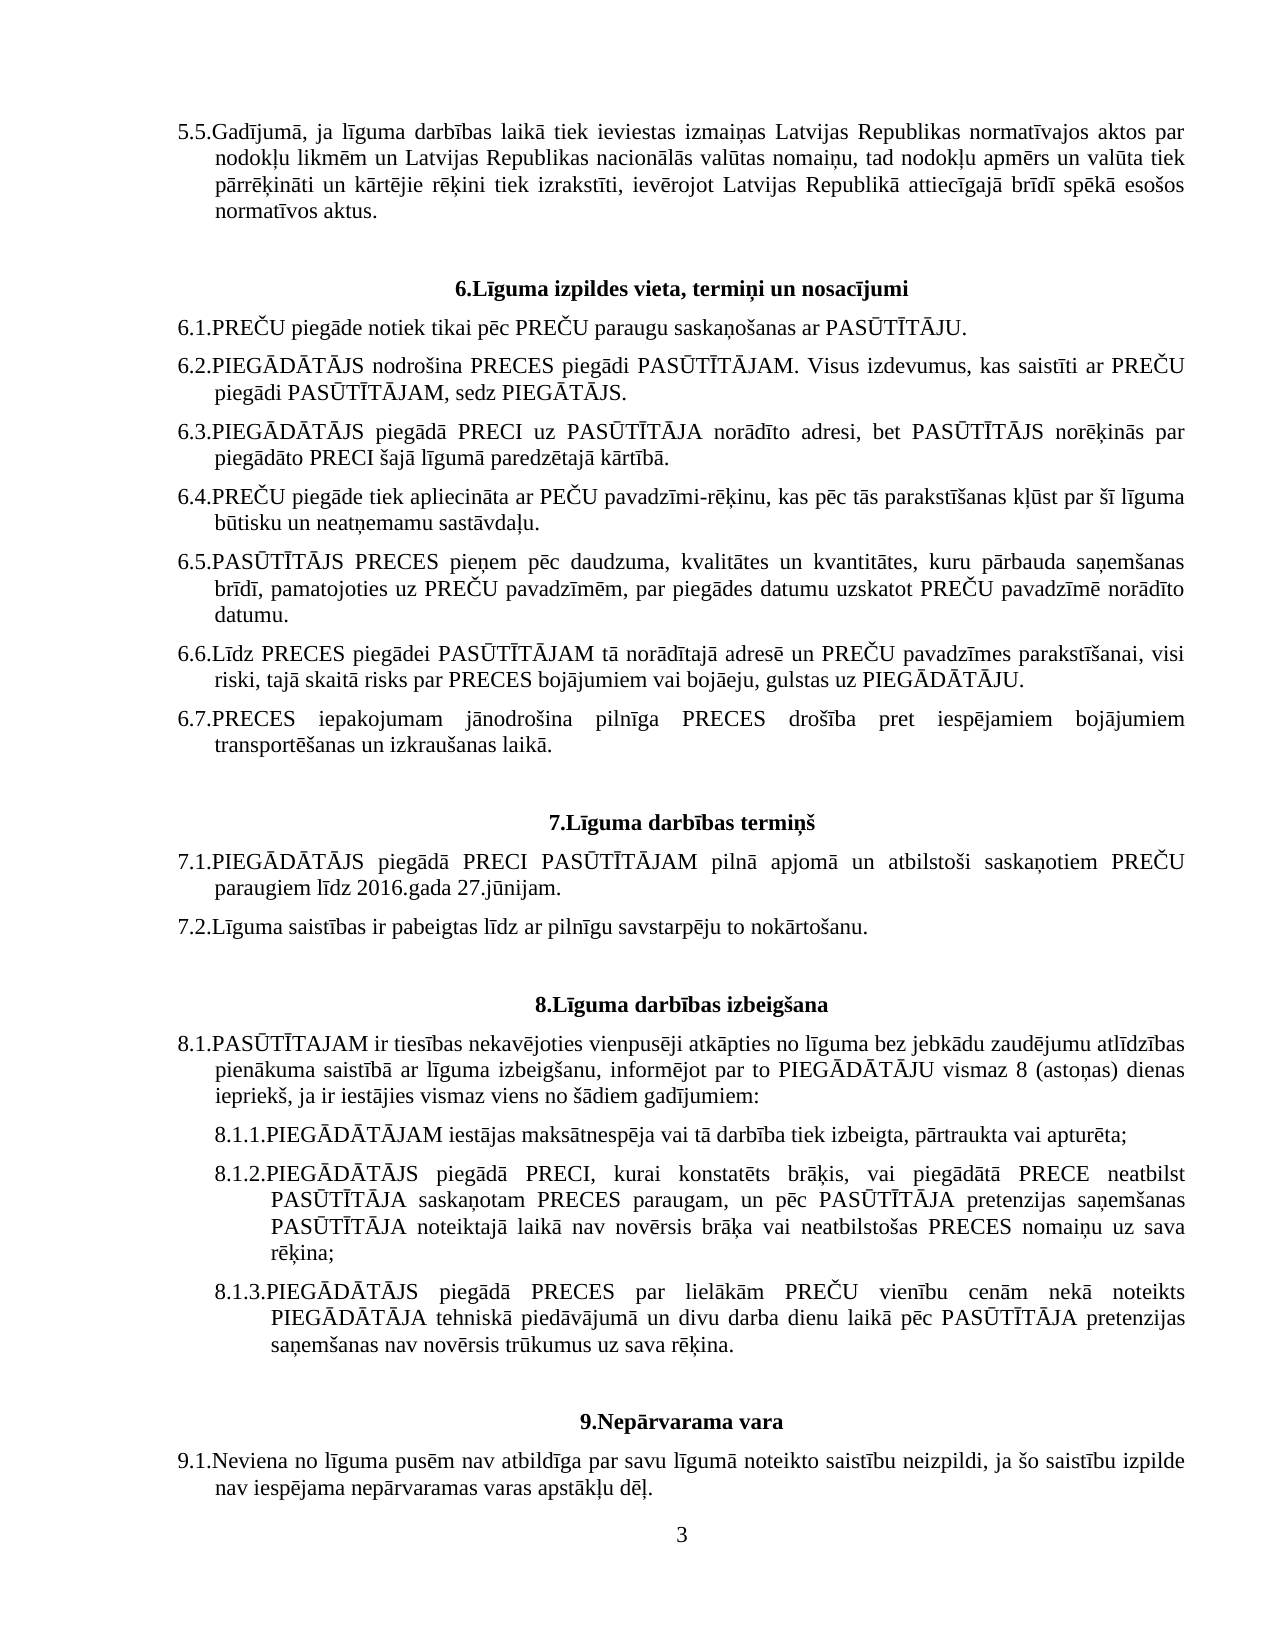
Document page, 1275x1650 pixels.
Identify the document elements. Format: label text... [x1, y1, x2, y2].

text 9.Nepārvarama vara [177, 1408, 1186, 1435]
text 8.1.2.PIEGĀDĀTĀJS piegādā PRECI, kurai konstatēts brāķis, vai piegādātā PRECE neatbilst PASŪTĪTĀJA saskaņotam PRECES paraugam, un pēc PASŪTĪTĀJA pretenzijas saņemšanas PASŪTĪTĀJA noteiktajā laikā nav novērsis brāķa vai neatbilstošas PRECES nomaiņu uz sava rēķina; [214, 1160, 1186, 1266]
text 8.Līguma darbības izbeigšana [177, 991, 1186, 1017]
text 7.1.PIEGĀDĀTĀJS piegādā PRECI PASŪTĪTĀJAM pilnā apjomā un atbilstoši saskaņotiem PREČU paraugiem līdz 2016.gada 27.jūnijam. [177, 848, 1186, 901]
text 6.1.PREČU piegāde notiek tikai pēc PREČU paraugu saskaņošanas ar PASŪTĪTĀJU. [177, 314, 1186, 340]
text 8.1.PASŪTĪTAJAM ir tiesības nekavējoties vienpusēji atkāpties no līguma bez jebkādu zaudējumu atlīdzības pienākuma saistībā ar līguma izbeigšanu, informējot par to PIEGĀDĀTĀJU vismaz 8 (astoņas) dienas iepriekš, ja ir iestājies vismaz viens no šādiem gadījumiem: [177, 1030, 1186, 1109]
text 5.5.Gadījumā, ja līguma darbības laikā tiek ieviestas izmaiņas Latvijas Republikas normatīvajos aktos par nodokļu likmēm un Latvijas Republikas nacionālās valūtas nomaiņu, tad nodokļu apmērs un valūta tiek pārrēķināti un kārtējie rēķini tiek izrakstīti, ievērojot Latvijas Republikā attiecīgajā brīdī spēkā esošos normatīvos aktus. [177, 118, 1186, 223]
text 6.6.Līdz PRECES piegādei PASŪTĪTĀJAM tā norādītajā adresē un PREČU pavadzīmes parakstīšanai, visi riski, tajā skaitā risks par PRECES bojājumiem vai bojāeju, gulstas uz PIEGĀDĀTĀJU. [177, 640, 1186, 692]
text 6.3.PIEGĀDĀTĀJS piegādā PRECI uz PASŪTĪTĀJA norādīto adresi, bet PASŪTĪTĀJS norēķinās par piegādāto PRECI šajā līgumā paredzētajā kārtībā. [177, 418, 1186, 471]
list 9.1.Neviena no līguma pusēm nav atbildīga par savu līgumā noteikto saistību neizpildi, ja šo saistību izpilde nav iespējama nepārvaramas varas apstākļu dēļ. [177, 1447, 1186, 1500]
text 8.1.1.PIEGĀDĀTĀJAM iestājas maksātnespēja vai tā darbība tiek izbeigta, pārtraukta vai apturēta; [214, 1121, 1186, 1148]
text 7.2.Līguma saistības ir pabeigtas līdz ar pilnīgu savstarpēju to nokārtošanu. [177, 913, 1186, 939]
text 6.Līguma izpildes vieta, termiņi un nosacījumi [177, 275, 1186, 301]
text 6.7.PRECES iepakojumam jānodrošina pilnīga PRECES drošība pret iespējamiem bojājumiem transportēšanas un izkraušanas laikā. [177, 705, 1186, 758]
text 6.5.PASŪTĪTĀJS PRECES pieņem pēc daudzuma, kvalitātes un kvantitātes, kuru pārbauda saņemšanas brīdī, pamatojoties uz PREČU pavadzīmēm, par piegādes datumu uzskatot PREČU pavadzīmē norādīto datumu. [177, 548, 1186, 627]
text 8.1.3.PIEGĀDĀTĀJS piegādā PRECES par lielākām PREČU vienību cenām nekā noteikts PIEGĀDĀTĀJA tehniskā piedāvājumā un divu darba dienu laikā pēc PASŪTĪTĀJA pretenzijas saņemšanas nav novērsis trūkumus uz sava rēķina. [214, 1278, 1186, 1357]
text 6.2.PIEGĀDĀTĀJS nodrošina PRECES piegādi PASŪTĪTĀJAM. Visus izdevumus, kas saistīti ar PREČU piegādi PASŪTĪTĀJAM, sedz PIEGĀTĀJS. [177, 353, 1186, 405]
text 6.4.PREČU piegāde tiek apliecināta ar PEČU pavadzīmi-rēķinu, kas pēc tās parakstīšanas kļūst par šī līguma būtisku un neatņemamu sastāvdaļu. [177, 483, 1186, 536]
text 7.Līguma darbības termiņš [177, 809, 1186, 835]
